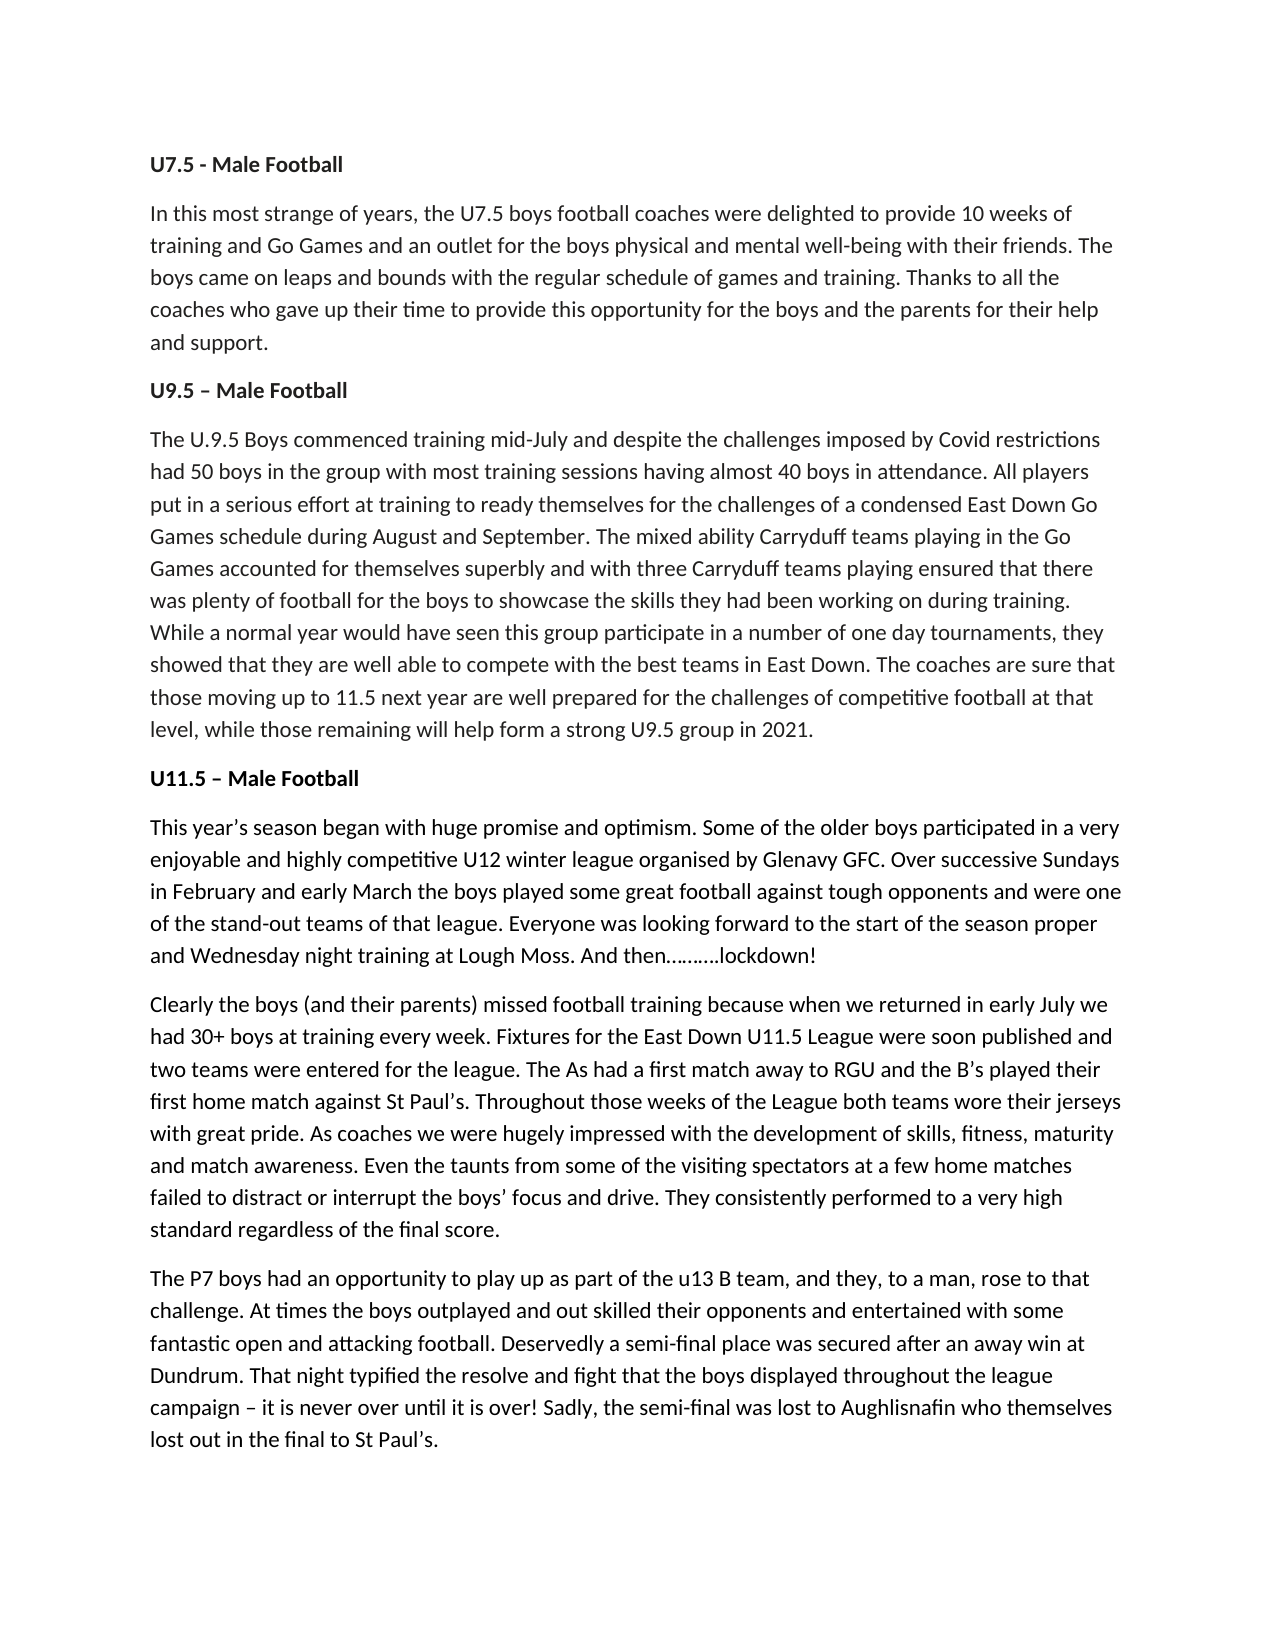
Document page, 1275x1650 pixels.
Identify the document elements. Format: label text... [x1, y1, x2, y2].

text U11.5 – Male Football [150, 764, 1125, 792]
text U7.5 - Male Football [150, 150, 1125, 178]
text The P7 boys had an opportunity to play up as part of the u13 B team, and they, to a man, rose to that challenge. At times the boys outplayed and out skilled their opponents and entertained with some fantastic open and attacking football. Deservedly a semi-final place was secured after an away win at Dundrum. That night typified the resolve and fight that the boys displayed throughout the league campaign – it is never over until it is over! Sadly, the semi-final was lost to Aughlisnafin who themselves lost out in the final to St Paul’s. [150, 1264, 1125, 1453]
text U9.5 – Male Football [150, 376, 1125, 404]
text This year’s season began with huge promise and optimism. Some of the older boys participated in a very enjoyable and highly competitive U12 winter league organised by Glenavy GFC. Over successive Sundays in February and early March the boys played some great football against tough opponents and were one of the stand-out teams of that league. Everyone was looking forward to the start of the season proper and Wednesday night training at Lough Moss. And then……….lockdown! [150, 813, 1125, 969]
text In this most strange of years, the U7.5 boys football coaches were delighted to provide 10 weeks of training and Go Games and an outlet for the boys physical and mental well-being with their friends. The boys came on leaps and bounds with the regular schedule of games and training. Thanks to all the coaches who gave up their time to provide this opportunity for the boys and the parents for their help and support. [150, 199, 1125, 356]
text Clearly the boys (and their parents) missed football training because when we returned in early July we had 30+ boys at training every week. Fixtures for the East Down U11.5 League were soon published and two teams were entered for the league. The As had a first match away to RGU and the B’s played their first home match against St Paul’s. Throughout those weeks of the League both teams wore their jerseys with great pride. As coaches we were hugely impressed with the development of skills, fitness, maturity and match awareness. Even the taunts from some of the visiting spectators at a few home matches failed to distract or interrupt the boys’ focus and drive. They consistently performed to a very high standard regardless of the final score. [150, 990, 1125, 1244]
text The U.9.5 Boys commenced training mid-July and despite the challenges imposed by Covid restrictions had 50 boys in the group with most training sessions having almost 40 boys in attendance. All players put in a serious effort at training to ready themselves for the challenges of a condensed East Down Go Games schedule during August and September. The mixed ability Carryduff teams playing in the Go Games accounted for themselves superbly and with three Carryduff teams playing ensured that there was plenty of football for the boys to showcase the skills they had been working on during training. While a normal year would have seen this group participate in a number of one day tournaments, they showed that they are well able to compete with the best teams in East Down. The coaches are sure that those moving up to 11.5 next year are well prepared for the challenges of competitive football at that level, while those remaining will help form a strong U9.5 group in 2021. [150, 425, 1125, 743]
